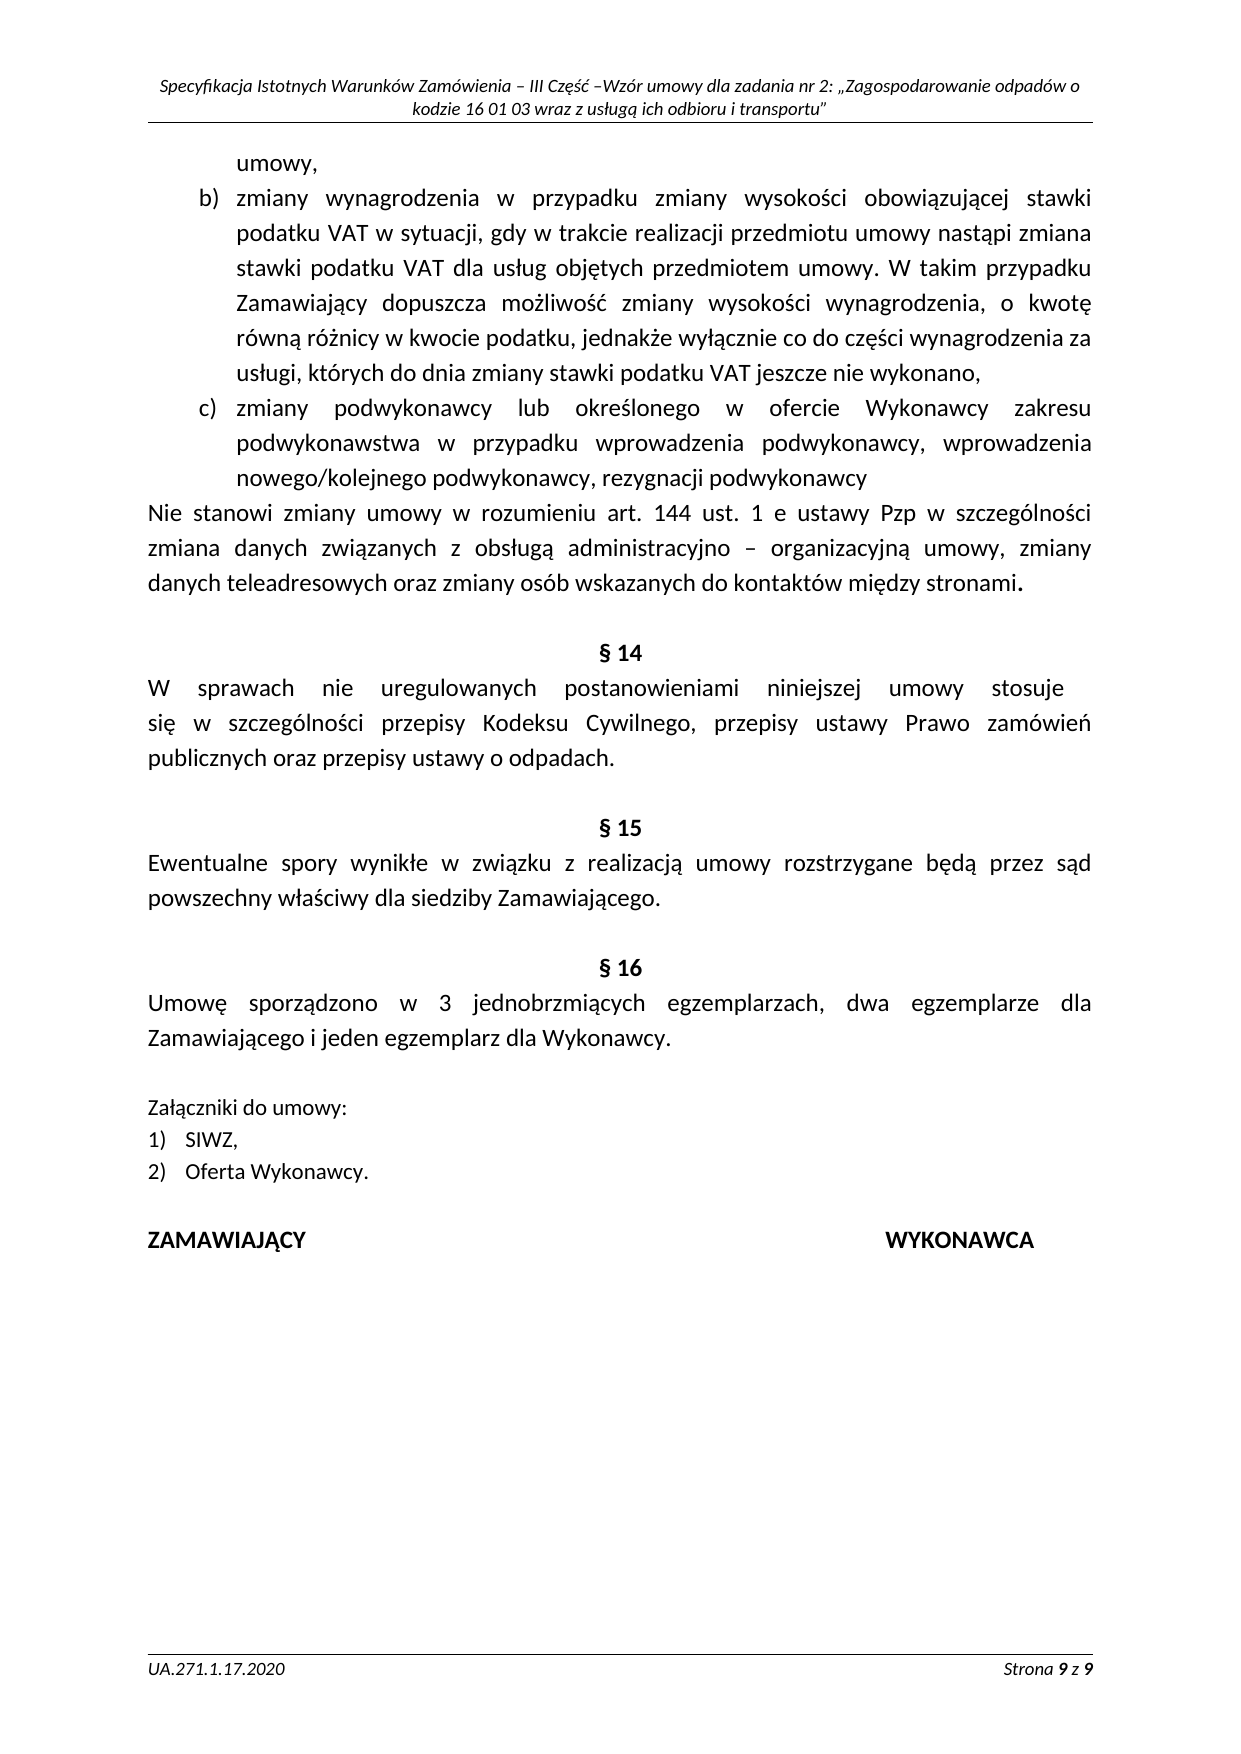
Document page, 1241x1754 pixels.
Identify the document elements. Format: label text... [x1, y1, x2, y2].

text Załączniki do umowy: [148, 1093, 1093, 1121]
text W sprawach nie uregulowanych postanowieniami niniejszej umowy stosuje się w szczególności przepisy Kodeksu Cywilnego, przepisy ustawy Prawo zamówień publicznych oraz przepisy ustawy o odpadach. [148, 673, 1093, 773]
text Ewentualne spory wynikłe w związku z realizacją umowy rozstrzygane będą przez sąd powszechny właściwy dla siedziby Zamawiającego. [148, 848, 1093, 913]
text ZAMAWIAJĄCY WYKONAWCA [148, 1224, 1093, 1255]
text Nie stanowi zmiany umowy w rozumieniu art. 144 ust. 1 e ustawy Pzp w szczególności zmiana danych związanych z obsługą administracyjno – organizacyjną umowy, zmiany danych teleadresowych oraz zmiany osób wskazanych do kontaktów między stronami. [148, 498, 1093, 598]
list Oferta Wykonawcy. [148, 1157, 1093, 1185]
text § 15 [148, 813, 1093, 843]
list SIWZ, [148, 1125, 1093, 1153]
text § 16 [148, 953, 1093, 983]
text Umowę sporządzono w 3 jednobrzmiących egzemplarzach, dwa egzemplarze dla Zamawiającego i jeden egzemplarz dla Wykonawcy. [148, 988, 1093, 1053]
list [199, 148, 1093, 178]
list zmiany wynagrodzenia w przypadku zmiany wysokości obowiązującej stawki podatku VAT w sytuacji, gdy w trakcie realizacji przedmiotu umowy nastąpi zmiana stawki podatku VAT dla usług objętych przedmiotem umowy. W takim przypadku Zamawiający dopuszcza możliwość zmiany wysokości wynagrodzenia, o kwotę równą różnicy w kwocie podatku, jednakże wyłącznie co do części wynagrodzenia za usługi, których do dnia zmiany stawki podatku VAT jeszcze nie wykonano, [199, 183, 1093, 388]
text § 14 [148, 638, 1093, 668]
list zmiany podwykonawcy lub określonego w ofercie Wykonawcy zakresu podwykonawstwa w przypadku wprowadzenia podwykonawcy, wprowadzenia nowego/kolejnego podwykonawcy, rezygnacji podwykonawcy [199, 393, 1093, 493]
